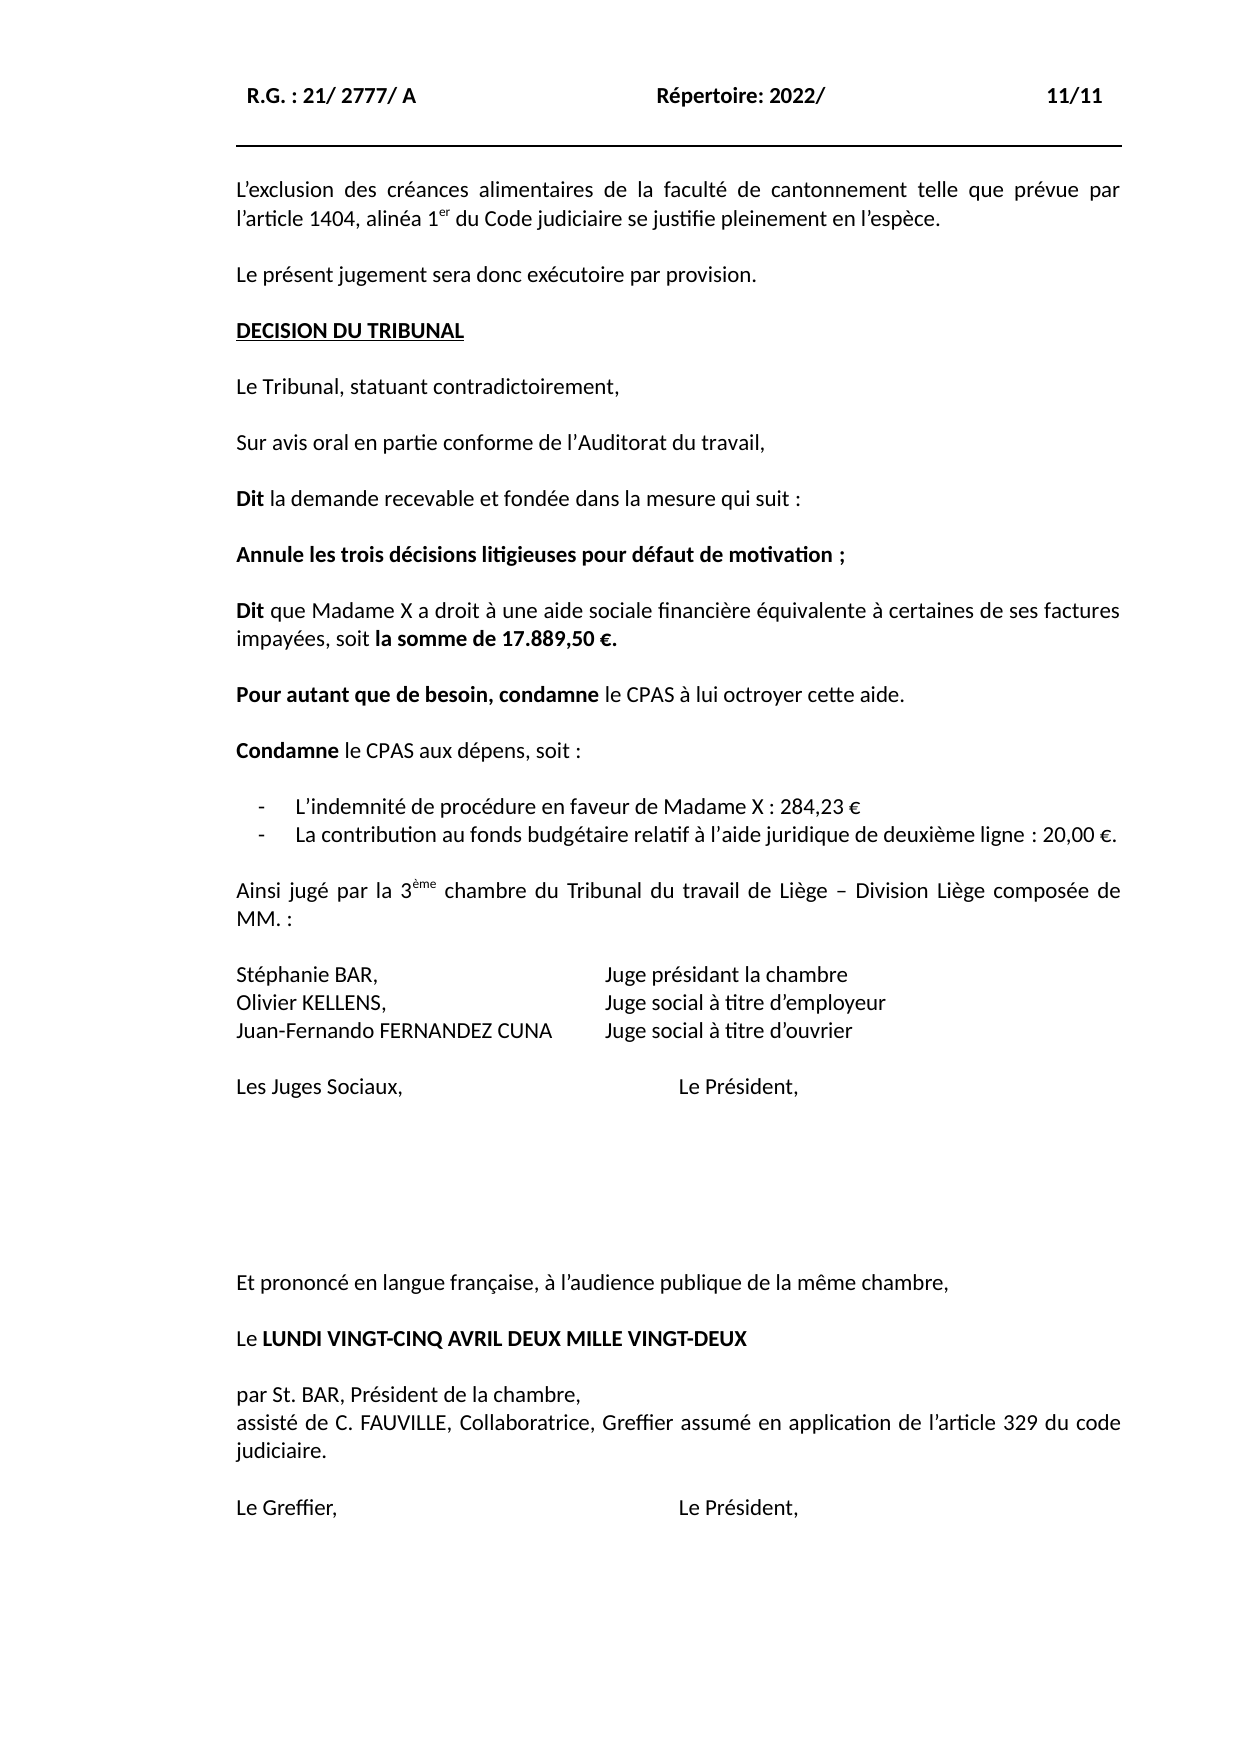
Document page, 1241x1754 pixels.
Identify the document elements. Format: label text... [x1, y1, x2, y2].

text Et prononcé en langue française, à l’audience publique de la même chambre, [236, 1268, 1122, 1296]
text Dit la demande recevable et fondée dans la mesure qui suit : [236, 484, 1122, 512]
text Sur avis oral en partie conforme de l’Auditorat du travail, [236, 428, 1122, 456]
text Annule les trois décisions litigieuses pour défaut de motivation ; [236, 540, 1122, 568]
text Le LUNDI VINGT-CINQ AVRIL DEUX MILLE VINGT-DEUX [236, 1324, 1122, 1352]
text par St. BAR, Président de la chambre, [236, 1381, 1122, 1408]
text L’exclusion des créances alimentaires de la faculté de cantonnement telle que prévue par l’article 1404, alinéa 1er du Code judiciaire se justifie pleinement en l’espèce. [236, 176, 1122, 232]
text Olivier KELLENS, Juge social à titre d’employeur [236, 988, 1122, 1016]
text Pour autant que de besoin, condamne le CPAS à lui octroyer cette aide. [236, 680, 1122, 708]
text assisté de C. FAUVILLE, Collaboratrice, Greffier assumé en application de l’article 329 du code judiciaire. [236, 1408, 1122, 1464]
text Le présent jugement sera donc exécutoire par provision. [236, 260, 1122, 288]
list La contribution au fonds budgétaire relatif à l’aide juridique de deuxième ligne : 20,00 €. [258, 820, 1122, 848]
text Juan-Fernando FERNANDEZ CUNA Juge social à titre d’ouvrier [236, 1016, 1122, 1044]
text Ainsi jugé par la 3ème chambre du Tribunal du travail de Liège – Division Liège composée de MM. : [236, 876, 1122, 932]
text Le Greffier, Le Président, [236, 1493, 1122, 1521]
text Les Juges Sociaux, Le Président, [236, 1072, 1122, 1100]
list L’indemnité de procédure en faveur de Madame X : 284,23 € [258, 792, 1122, 820]
text Stéphanie BAR, Juge présidant la chambre [236, 960, 1122, 988]
text Dit que Madame X a droit à une aide sociale financière équivalente à certaines de ses factures impayées, soit la somme de 17.889,50 €. [236, 596, 1122, 652]
text Condamne le CPAS aux dépens, soit : [236, 736, 1122, 764]
text Le Tribunal, statuant contradictoirement, [236, 372, 1122, 400]
text DECISION DU TRIBUNAL [236, 316, 1122, 344]
